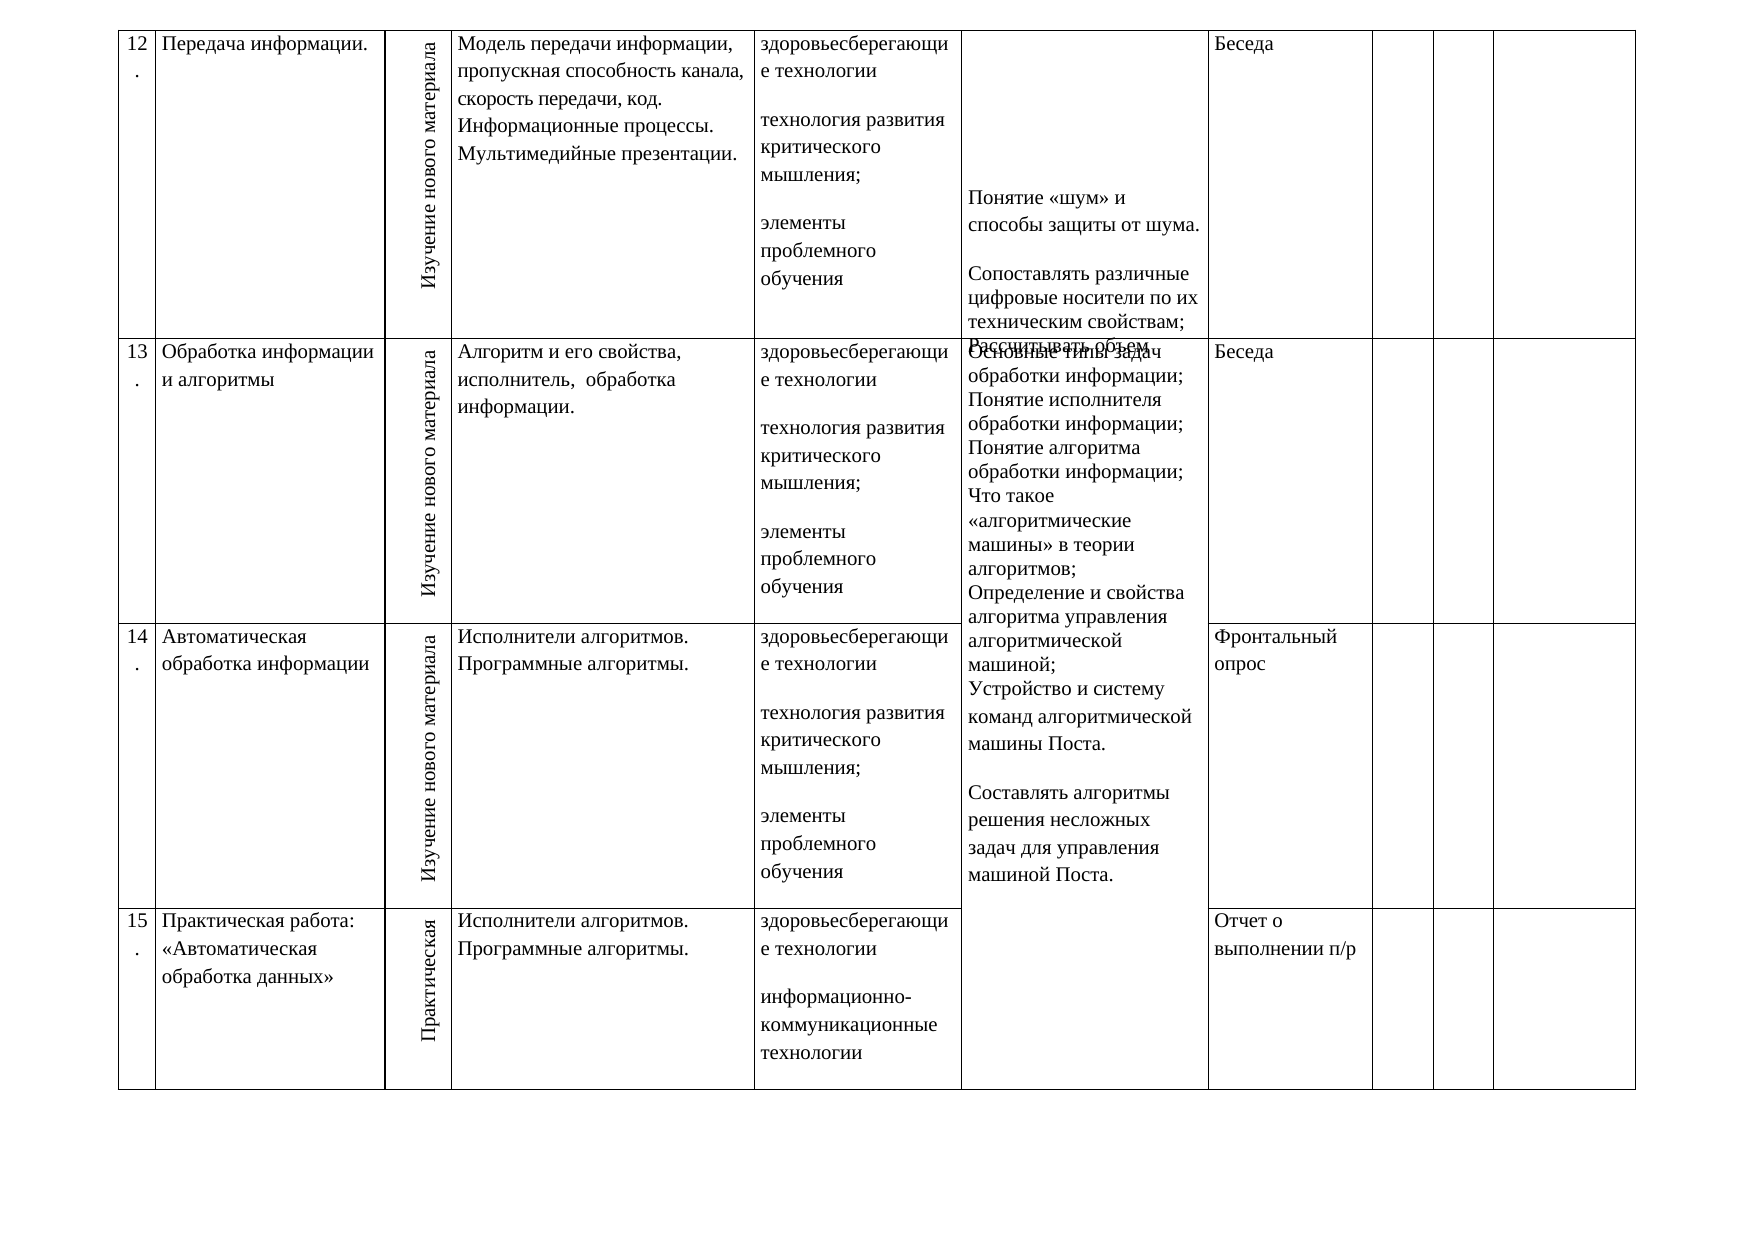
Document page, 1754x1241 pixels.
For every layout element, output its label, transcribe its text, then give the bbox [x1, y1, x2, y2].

table_cell Беседа [1209, 339, 1372, 623]
table_cell [1373, 624, 1433, 907]
table_cell Практическая работа [386, 909, 451, 1088]
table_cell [755, 909, 961, 1088]
table_cell [1494, 31, 1635, 338]
table_cell Алгоритм и его свойства, исполнитель, обработка информации. [452, 339, 754, 623]
table_cell [1434, 909, 1493, 1088]
table_cell [1494, 624, 1635, 907]
table_cell [1373, 31, 1433, 338]
table_cell [1494, 339, 1635, 623]
table_cell Передача информации. [156, 31, 384, 338]
table_cell Обработка информации и алгоритмы [156, 339, 384, 623]
table_cell [1434, 624, 1493, 907]
table_cell 14. [119, 624, 155, 907]
table_cell здоровьесберегающие технологии технология развития критического мышления; элементы проблемного обучения [755, 31, 961, 338]
table_cell Исполнители алгоритмов. Программные алгоритмы. [452, 909, 754, 1088]
table_cell Беседа [1209, 31, 1372, 338]
table_cell Изучение нового материала [386, 339, 451, 623]
table_cell 12. [119, 31, 155, 338]
table_cell Основные типы задач обработки информации; Понятие исполнителя обработки информации; Понятие алгоритма обработки информации; Что такое «алгоритмические машины» в теории алгоритмов; Определение и свойства алгоритма управления алгоритмической машиной; Устройство и систему команд алгоритмической машины Поста. Составлять алгоритмы решения несложных задач для управления машиной Поста. [962, 339, 1208, 1088]
table_cell Автоматическая обработка информации [156, 624, 384, 907]
table_cell 13. [119, 339, 155, 623]
table_cell Изучение нового материала [386, 624, 451, 907]
table_cell здоровьесберегающие технологии технология развития критического мышления; элементы проблемного обучения [755, 339, 961, 623]
table_cell здоровьесберегающие технологии технология развития критического мышления; элементы проблемного обучения [755, 624, 961, 907]
table_cell [1494, 909, 1635, 1088]
table_cell [1373, 339, 1433, 623]
table_cell Исполнители алгоритмов. Программные алгоритмы. [452, 624, 754, 907]
table_cell Фронтальный опрос [1209, 624, 1372, 907]
table_cell Модель передачи информации, пропускная способность канала, скорость передачи, код. Информационные процессы. Мультимедийные презентации. [452, 31, 754, 338]
table_cell 15. [119, 909, 155, 1088]
table_cell [1434, 31, 1493, 338]
table_cell [1434, 339, 1493, 623]
table_cell Практическая работа: «Автоматическая обработка данных» [156, 909, 384, 1088]
table_cell [1373, 909, 1433, 1088]
table_cell Изучение нового материала [386, 31, 451, 338]
table_cell Отчет о выполнении п/р [1209, 909, 1372, 1088]
